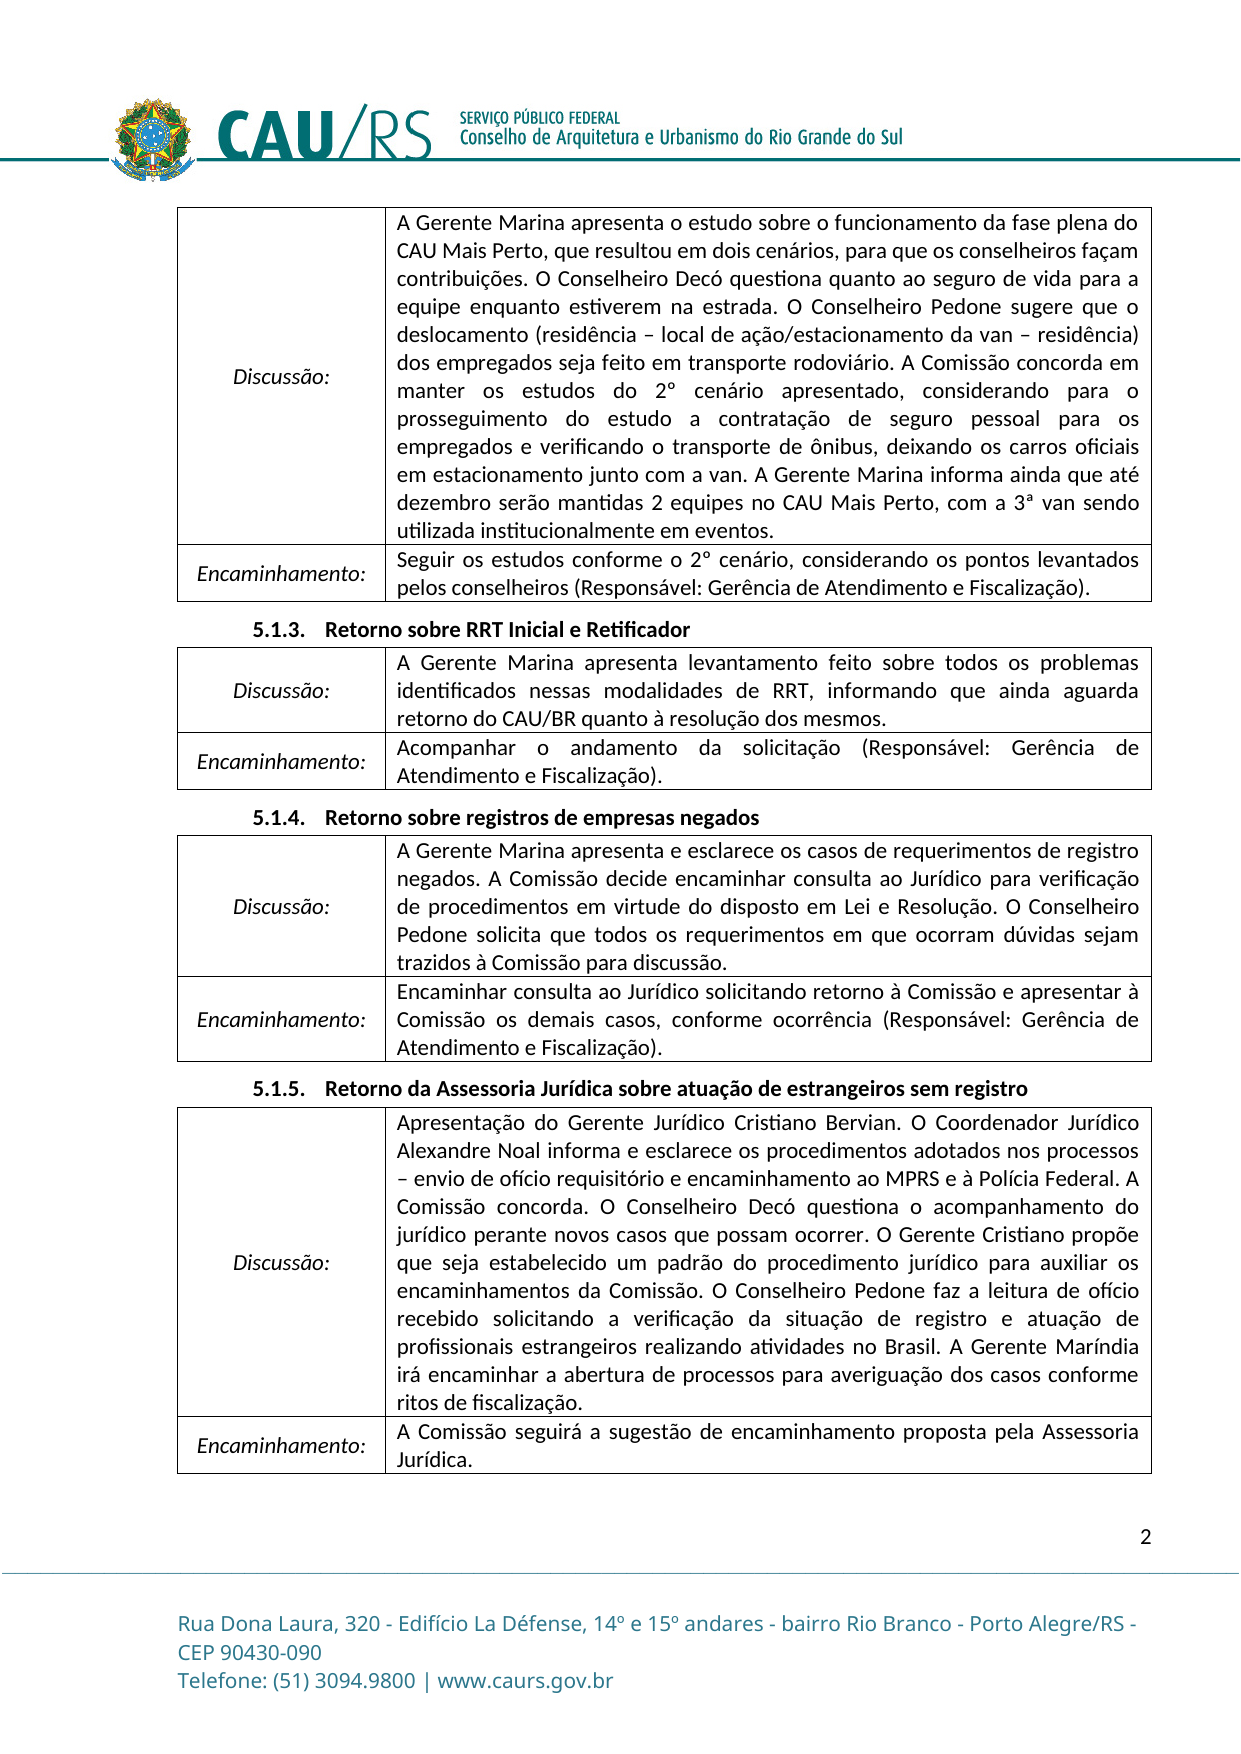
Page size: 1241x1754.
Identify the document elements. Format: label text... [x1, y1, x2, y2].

table_header Apresentação do Gerente Jurídico Cristiano Bervian. O Coordenador Jurídico Alexandre Noal informa e esclarece os procedimentos adotados nos processos – envio de ofício requisitório e encaminhamento ao MPRS e à Polícia Federal. A Comissão concorda. O Conselheiro Decó questiona o acompanhamento do jurídico perante novos casos que possam ocorrer. O Gerente Cristiano propõe que seja estabelecido um padrão do procedimento jurídico para auxiliar os encaminhamentos da Comissão. O Conselheiro Pedone faz a leitura de ofício recebido solicitando a verificação da situação de registro e atuação de profissionais estrangeiros realizando atividades no Brasil. A Gerente Maríndia irá encaminhar a abertura de processos para averiguação dos casos conforme ritos de fiscalização. [386, 1108, 1151, 1416]
table_cell Encaminhamento: [178, 1417, 385, 1473]
table_cell Acompanhar o andamento da solicitação (Responsável: Gerência de Atendimento e Fiscalização). [386, 733, 1151, 789]
table_header Discussão: [178, 648, 385, 732]
picture [0, 32, 1241, 193]
table_header A Gerente Marina apresenta e esclarece os casos de requerimentos de registro negados. A Comissão decide encaminhar consulta ao Jurídico para verificação de procedimentos em virtude do disposto em Lei e Resolução. O Conselheiro Pedone solicita que todos os requerimentos em que ocorram dúvidas sejam trazidos à Comissão para discussão. [386, 836, 1151, 976]
list Retorno da Assessoria Jurídica sobre atuação de estrangeiros sem registro [252, 1074, 1152, 1103]
table_header A Gerente Marina apresenta levantamento feito sobre todos os problemas identificados nessas modalidades de RRT, informando que ainda aguarda retorno do CAU/BR quanto à resolução dos mesmos. [386, 648, 1151, 732]
table_cell A Comissão seguirá a sugestão de encaminhamento proposta pela Assessoria Jurídica. [386, 1417, 1151, 1473]
table_cell Encaminhamento: [178, 733, 385, 789]
list Retorno sobre RRT Inicial e Retificador [252, 615, 1152, 643]
table_cell Seguir os estudos conforme o 2º cenário, considerando os pontos levantados pelos conselheiros (Responsável: Gerência de Atendimento e Fiscalização). [386, 545, 1151, 601]
list Retorno sobre registros de empresas negados [252, 803, 1152, 831]
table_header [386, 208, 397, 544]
table_header Discussão: [178, 836, 385, 976]
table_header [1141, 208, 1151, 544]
table_cell Encaminhamento: [178, 545, 385, 601]
table_cell Encaminhamento: [178, 977, 385, 1061]
table_header Discussão: [178, 208, 385, 544]
table_header Discussão: [178, 1108, 385, 1416]
table_cell Encaminhar consulta ao Jurídico solicitando retorno à Comissão e apresentar à Comissão os demais casos, conforme ocorrência (Responsável: Gerência de Atendimento e Fiscalização). [386, 977, 1151, 1061]
